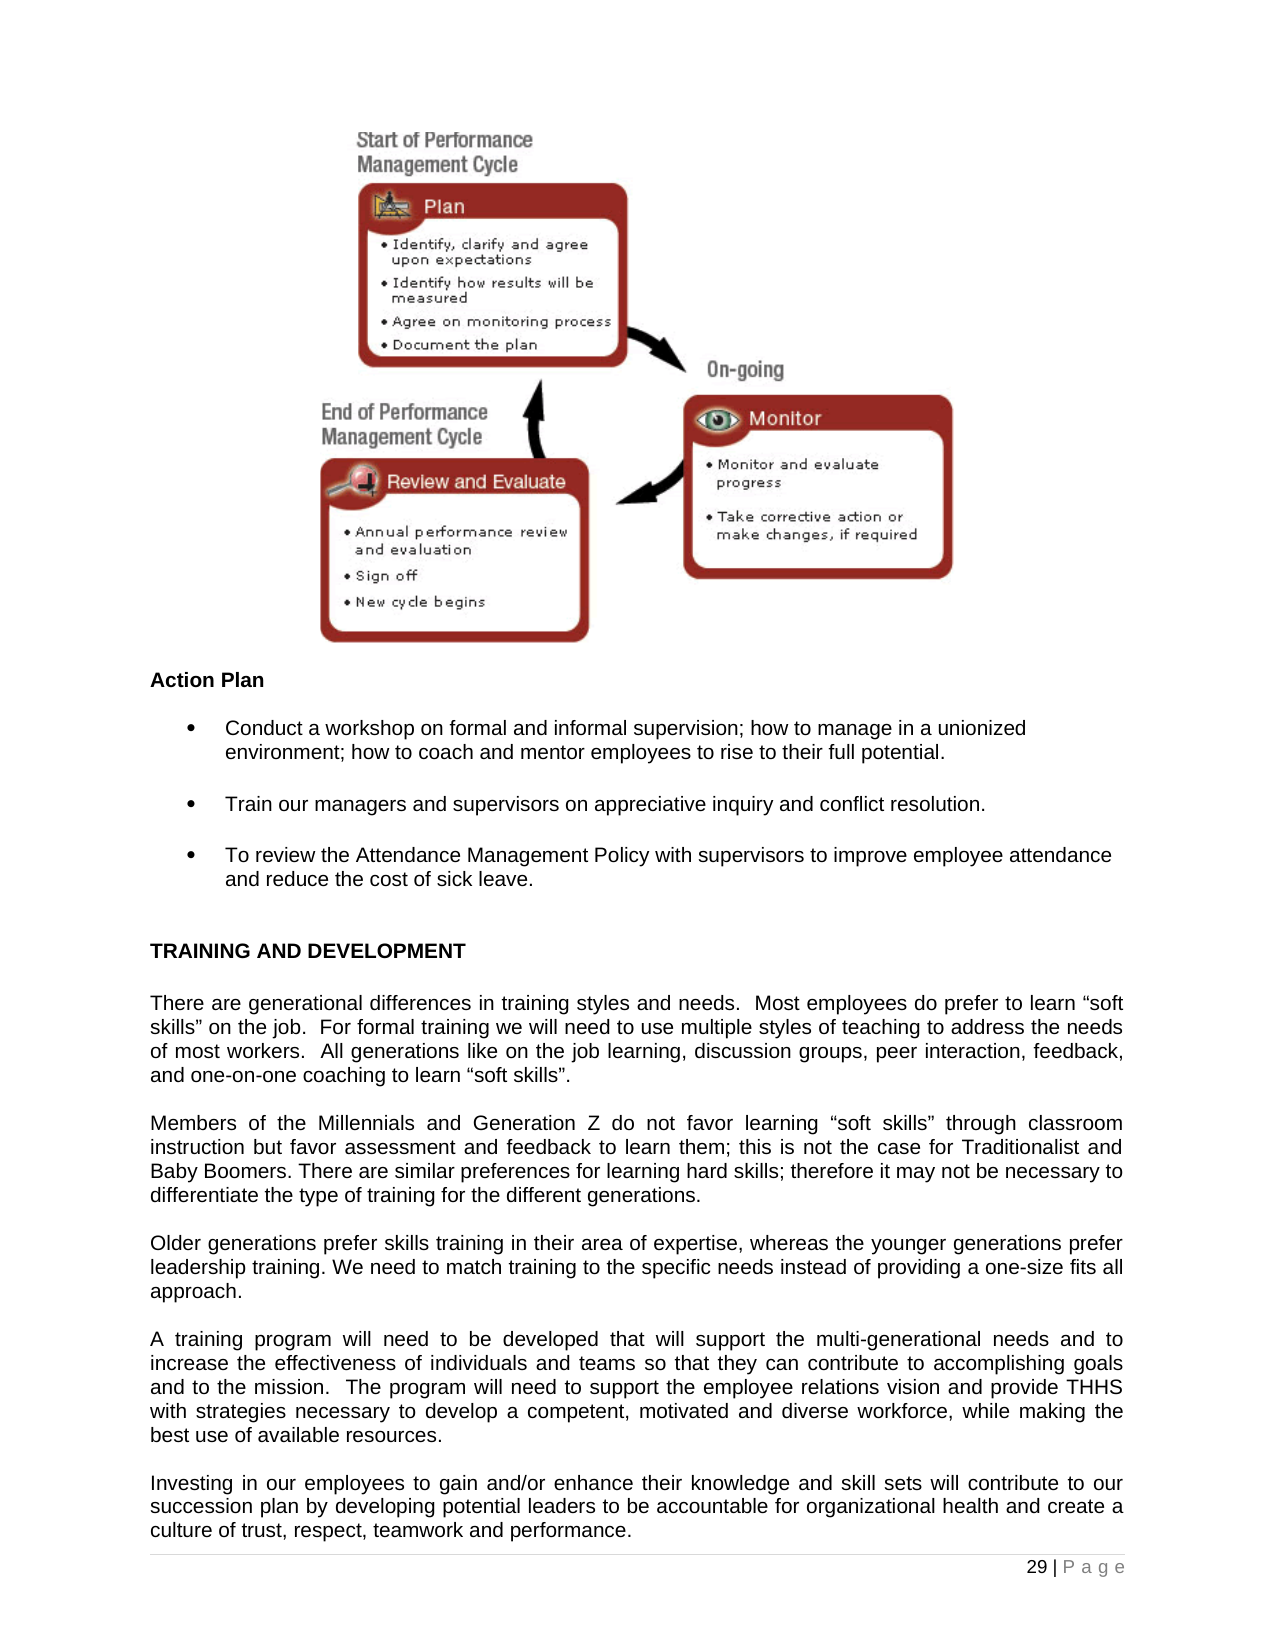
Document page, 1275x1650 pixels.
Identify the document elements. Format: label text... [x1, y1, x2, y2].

picture [320, 132, 955, 644]
text TRAINING AND DEVELOPMENT [150, 939, 1125, 963]
list To review the Attendance Management Policy with supervisors to improve employee attendance and reduce the cost of sick leave. [187, 843, 1125, 891]
list Conduct a workshop on formal and informal supervision; how to manage in a unionized environment; how to coach and mentor employees to rise to their full potential. [187, 716, 1125, 764]
text A training program will need to be developed that will support the multi-generational needs and to increase the effectiveness of individuals and teams so that they can contribute to accomplishing goals and to the mission. The program will need to support the employee relations vision and provide THHS with strategies necessary to develop a competent, motivated and diverse workforce, while making the best use of available resources. [150, 1327, 1125, 1446]
text Members of the Millennials and Generation Z do not favor learning “soft skills” through classroom instruction but favor assessment and feedback to learn them; this is not the case for Traditionalist and Baby Boomers. There are similar preferences for learning hard skills; therefore it may not be necessary to differentiate the type of training for the different generations. [150, 1111, 1125, 1207]
text There are generational differences in training styles and needs. Most employees do prefer to learn “soft skills” on the job. For formal training we will need to use multiple styles of teaching to address the needs of most workers. All generations like on the job learning, discussion groups, peer interaction, feedback, and one-on-one coaching to learn “soft skills”. [150, 991, 1125, 1087]
text Action Plan [150, 668, 1125, 692]
text Investing in our employees to gain and/or enhance their knowledge and skill sets will contribute to our succession plan by developing potential leaders to be accountable for organizational health and create a culture of trust, respect, teamwork and performance. [150, 1470, 1125, 1542]
list Train our managers and supervisors on appreciative inquiry and conflict resolution. [187, 792, 1125, 816]
text Older generations prefer skills training in their area of expertise, whereas the younger generations prefer leadership training. We need to match training to the specific needs instead of providing a one-size fits all approach. [150, 1231, 1125, 1303]
